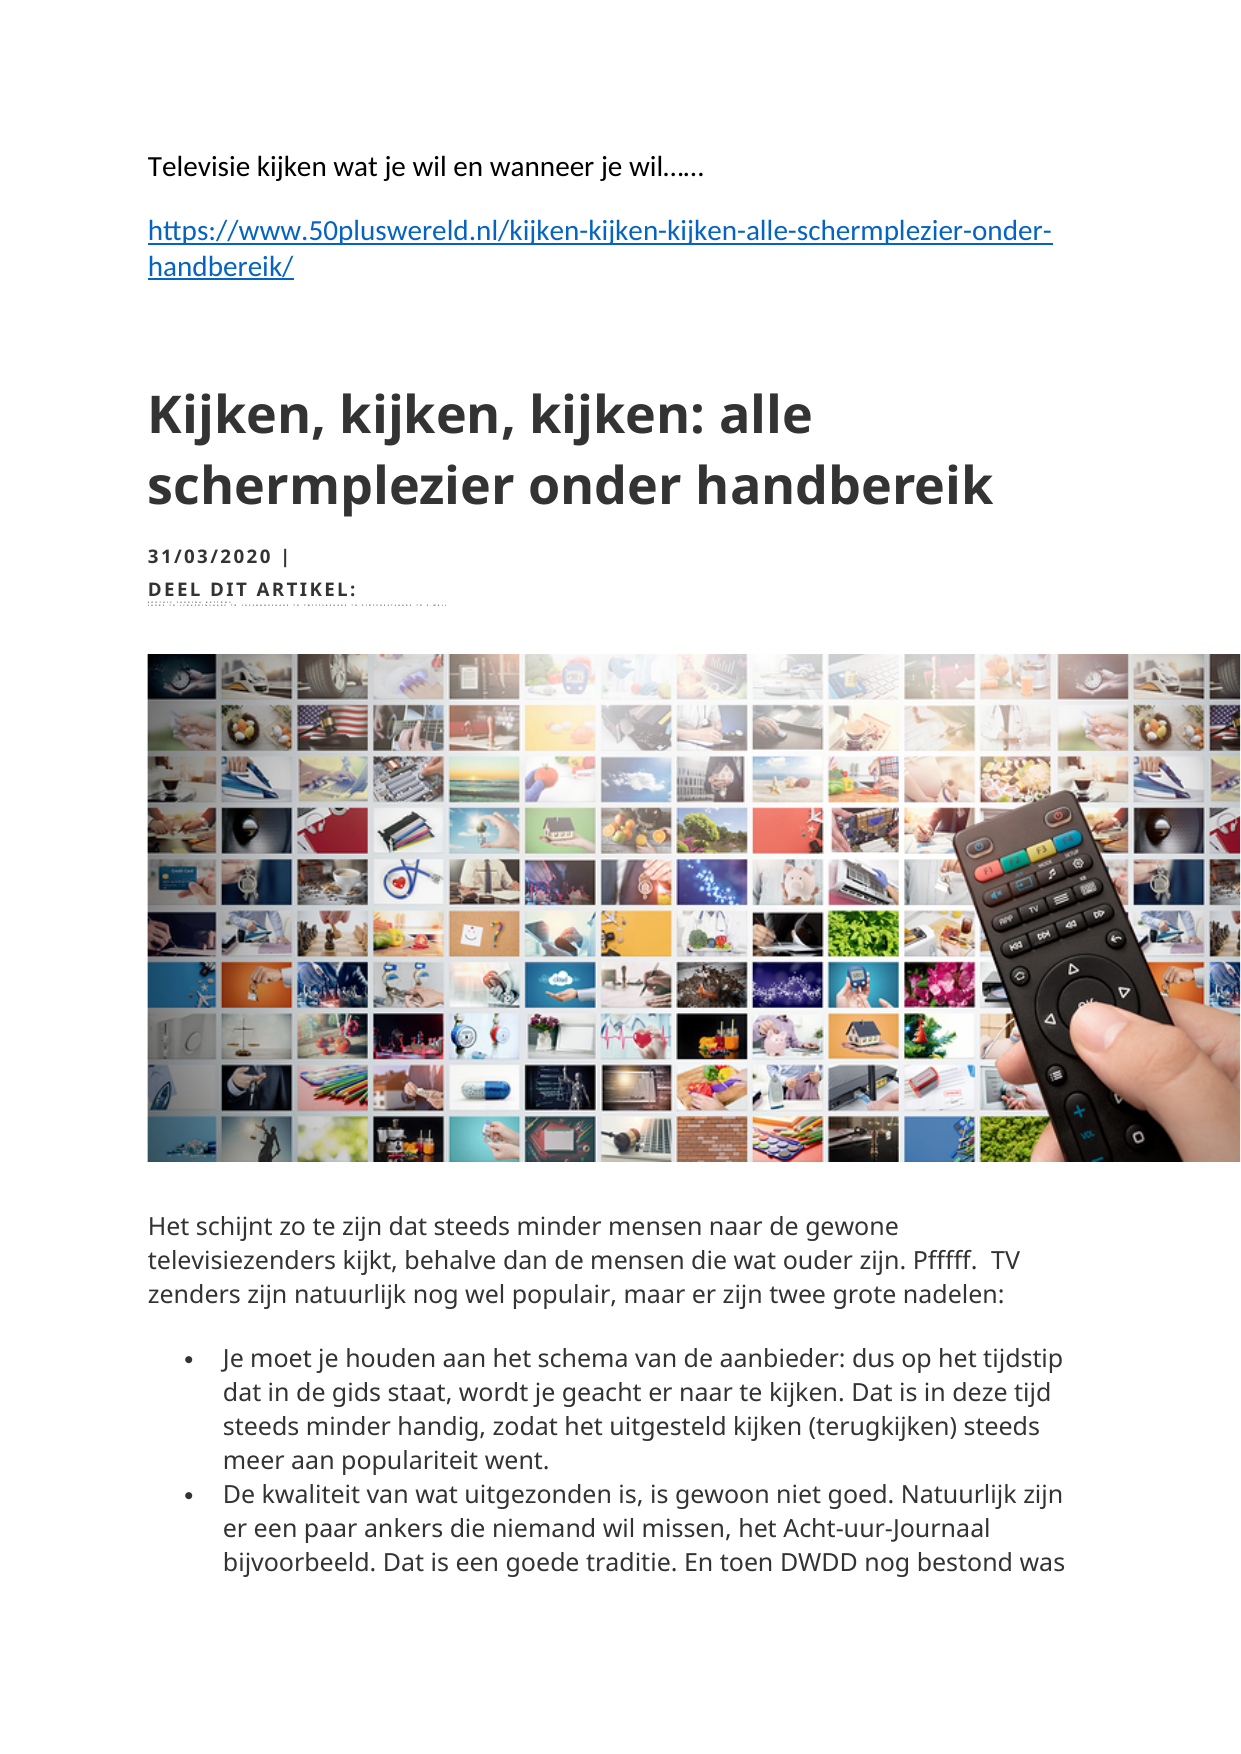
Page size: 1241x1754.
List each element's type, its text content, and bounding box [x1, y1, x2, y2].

text deel dit artikel: [148, 576, 1093, 602]
text Het schijnt zo te zijn dat steeds minder mensen naar de gewone televisiezenders kijkt, behalve dan de mensen die wat ouder zijn. Pfffff. TV zenders zijn natuurlijk nog wel populair, maar er zijn twee grote nadelen: [148, 1209, 1093, 1311]
text https://www.50pluswereld.nl/kijken-kijken-kijken-alle-schermplezier-onder-handbereik/ [148, 212, 1093, 284]
picture [147, 654, 1241, 1162]
list Je moet je houden aan het schema van de aanbieder: dus op het tijdstip dat in de gids staat, wordt je geacht er naar te kijken. Dat is in deze tijd steeds minder handig, zodat het uitgesteld kijken (terugkijken) steeds meer aan populariteit went. [185, 1340, 1093, 1477]
text Kijken, kijken, kijken: alle schermplezier onder handbereik [148, 378, 1093, 519]
text Televisie kijken wat je wil en wanneer je wil…… [148, 148, 1093, 183]
text 31/03/2020 | [148, 543, 1093, 568]
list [185, 1477, 1093, 1579]
